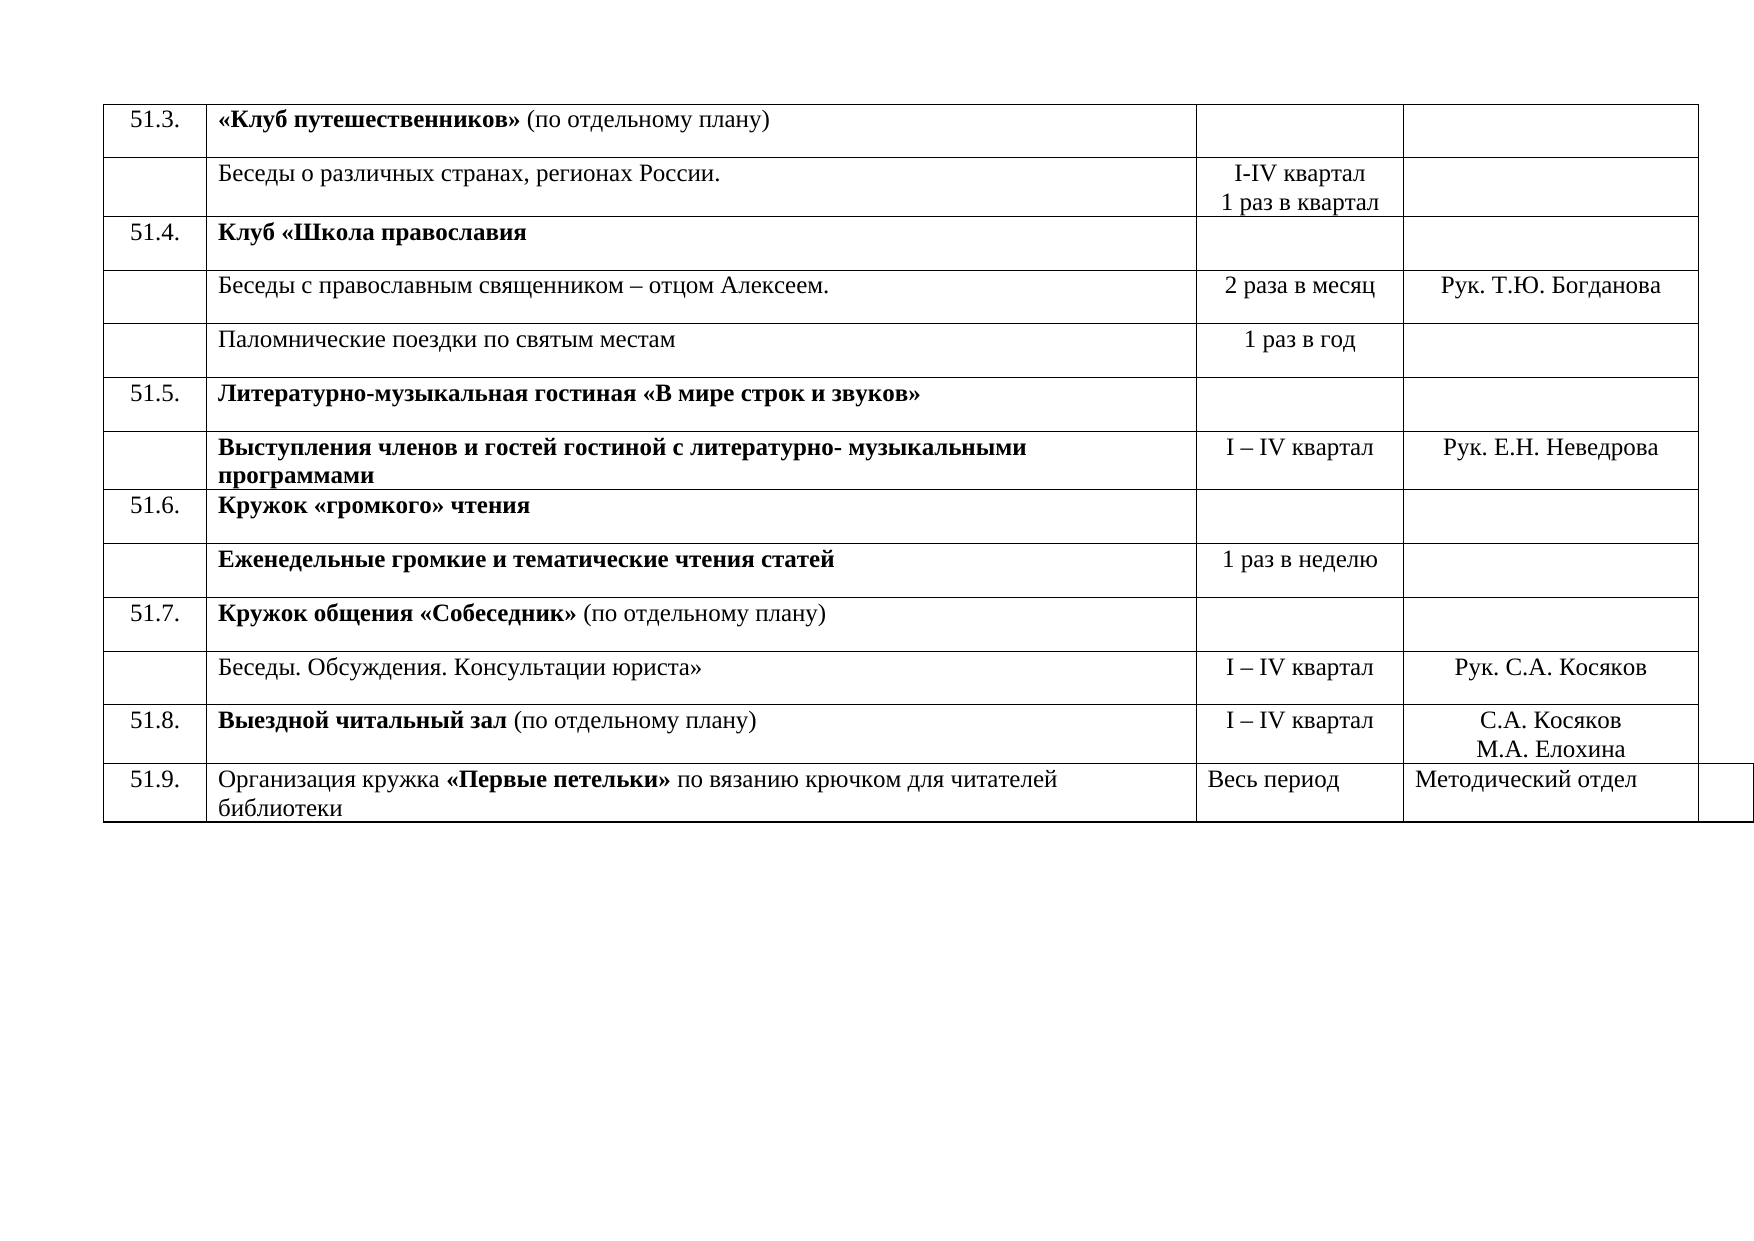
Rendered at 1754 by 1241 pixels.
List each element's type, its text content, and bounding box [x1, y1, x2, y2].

table_cell 51.8. [104, 705, 206, 763]
table_cell [1404, 105, 1698, 157]
table_cell 1 раз в год [1197, 324, 1403, 377]
table_cell [104, 158, 206, 216]
table_cell [1404, 217, 1698, 269]
table_cell [1699, 764, 1753, 821]
table_cell [104, 432, 206, 489]
table_cell 51.4. [104, 217, 206, 269]
table_cell 51.3. [104, 105, 206, 157]
table_cell Еженедельные громкие и тематические чтения статей [207, 544, 1196, 597]
table_cell 1 раз в неделю [1197, 544, 1403, 597]
table_cell [1404, 598, 1698, 651]
table_cell Выездной читальный зал (по отдельному плану) [207, 705, 1196, 763]
table_cell [104, 652, 206, 704]
table_cell [1404, 324, 1698, 377]
table_cell Рук. С.А. Косяков [1404, 652, 1698, 704]
table_cell 51.7. [104, 598, 206, 651]
table_cell [1404, 544, 1698, 597]
table_cell 51.9. [104, 764, 206, 821]
table_cell [1197, 598, 1403, 651]
table_cell Беседы. Обсуждения. Консультации юриста» [207, 652, 1196, 704]
table_cell Весь период [1197, 764, 1403, 821]
table_cell С.А. Косяков М.А. Елохина [1404, 705, 1698, 763]
table_cell Беседы о различных странах, регионах России. [207, 158, 1196, 216]
table_cell I – IV квартал [1197, 652, 1403, 704]
table_cell Кружок общения «Собеседник» (по отдельному плану) [207, 598, 1196, 651]
table_cell [1197, 217, 1403, 269]
table_cell [1197, 490, 1403, 543]
table_cell Рук. Е.Н. Неведрова [1404, 432, 1698, 489]
table_cell 51.5. [104, 378, 206, 431]
table_cell Беседы с православным священником – отцом Алексеем. [207, 271, 1196, 323]
table_cell Выступления членов и гостей гостиной с литературно- музыкальными программами [207, 432, 1196, 489]
table_cell 51.6. [104, 490, 206, 543]
table_cell I – IV квартал [1197, 705, 1403, 763]
table_cell [1197, 105, 1403, 157]
table_cell 2 раза в месяц [1197, 271, 1403, 323]
table_cell «Клуб путешественников» (по отдельному плану) [207, 105, 1196, 157]
table_cell Организация кружка «Первые петельки» по вязанию крючком для читателей библиотеки [207, 764, 1196, 821]
table_cell Литературно-музыкальная гостиная «В мире строк и звуков» [207, 378, 1196, 431]
table_cell [104, 544, 206, 597]
table_cell [1197, 378, 1403, 431]
table_cell [1404, 378, 1698, 431]
table_cell Паломнические поездки по святым местам [207, 324, 1196, 377]
table_cell [1404, 490, 1698, 543]
table_cell Рук. Т.Ю. Богданова [1404, 271, 1698, 323]
table_cell [104, 271, 206, 323]
table_cell Методический отдел [1404, 764, 1698, 821]
table_cell [104, 324, 206, 377]
table_cell I-IV квартал 1 раз в квартал [1197, 158, 1403, 216]
table_cell Клуб «Школа православия [207, 217, 1196, 269]
table_cell [1404, 158, 1698, 216]
table_cell I – IV квартал [1197, 432, 1403, 489]
table_cell Кружок «громкого» чтения [207, 490, 1196, 543]
